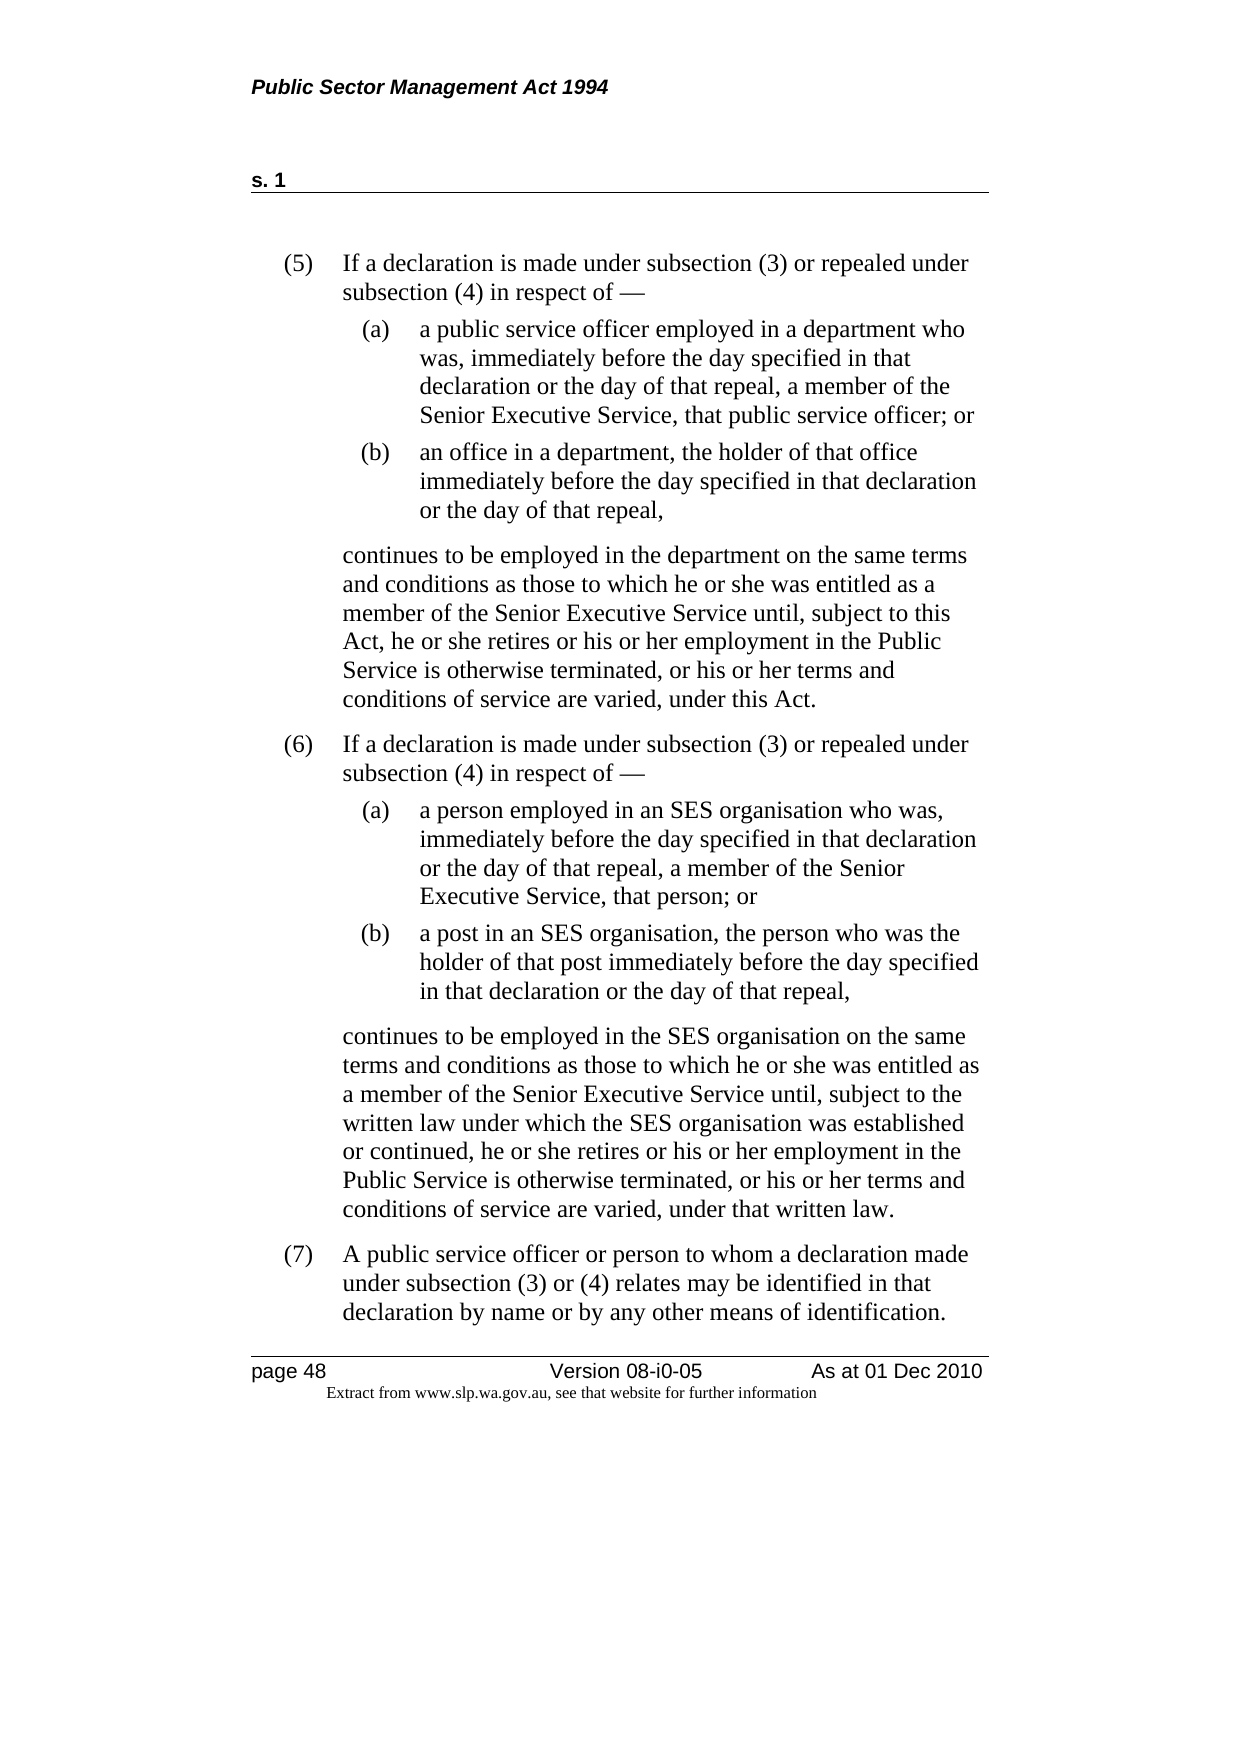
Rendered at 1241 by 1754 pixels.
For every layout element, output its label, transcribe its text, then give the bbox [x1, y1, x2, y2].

text (a) a public service officer employed in a department who was, immediately before the day specified in that declaration or the day of that repeal, a member of the Senior Executive Service, that public service officer; or [251, 314, 989, 429]
text continues to be employed in the SES organisation on the same terms and conditions as those to which he or she was entitled as a member of the Senior Executive Service until, subject to the written law under which the SES organisation was established or continued, he or she retires or his or her employment in the Public Service is otherwise terminated, or his or her terms and conditions of service are varied, under that written law. [251, 1021, 989, 1223]
text (a) a person employed in an SES organisation who was, immediately before the day specified in that declaration or the day of that repeal, a member of the Senior Executive Service, that person; or [251, 795, 989, 910]
text (b) a post in an SES organisation, the person who was the holder of that post immediately before the day specified in that declaration or the day of that repeal, [251, 918, 989, 1005]
text (b) an office in a department, the holder of that office immediately before the day specified in that declaration or the day of that repeal, [251, 437, 989, 523]
text (5) If a declaration is made under subsection (3) or repealed under subsection (4) in respect of — [251, 248, 989, 306]
text (6) If a declaration is made under subsection (3) or repealed under subsection (4) in respect of — [251, 729, 989, 787]
text (7) A public service officer or person to whom a declaration made under subsection (3) or (4) relates may be identified in that declaration by name or by any other means of identification. [251, 1239, 989, 1326]
text continues to be employed in the department on the same terms and conditions as those to which he or she was entitled as a member of the Senior Executive Service until, subject to this Act, he or she retires or his or her employment in the Public Service is otherwise terminated, or his or her terms and conditions of service are varied, under this Act. [251, 540, 989, 713]
